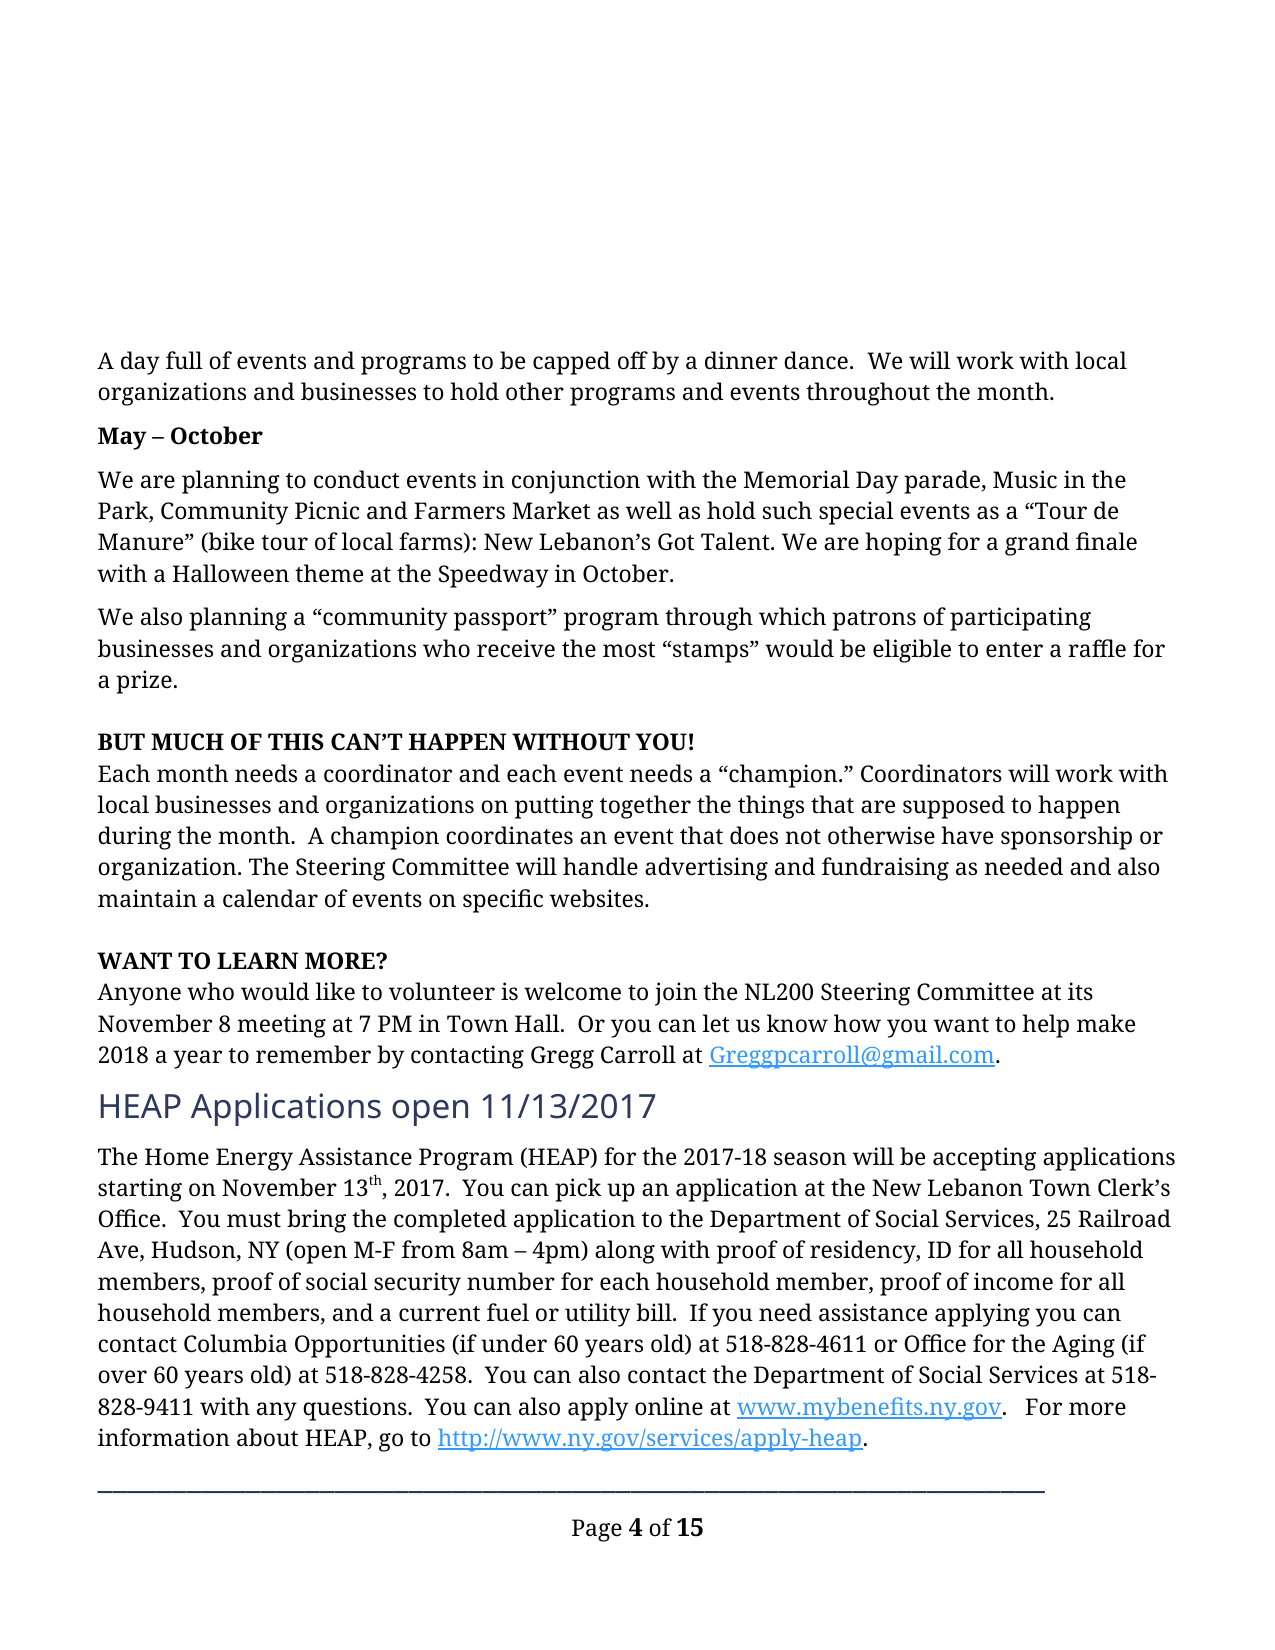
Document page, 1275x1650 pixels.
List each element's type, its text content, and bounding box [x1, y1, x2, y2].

text Each month needs a coordinator and each event needs a “champion.” Coordinators will work with local businesses and organizations on putting together the things that are supposed to happen during the month. A champion coordinates an event that does not otherwise have sponsorship or organization. The Steering Committee will handle advertising and fundraising as needed and also maintain a calendar of events on specific websites. [97, 757, 1177, 914]
text BUT MUCH OF THIS CAN’T HAPPEN WITHOUT YOU! [97, 726, 1177, 757]
text We also planning a “community passport” program through which patrons of participating businesses and organizations who receive the most “stamps” would be eligible to enter a raffle for a prize. [97, 601, 1177, 695]
text We are planning to conduct events in conjunction with the Memorial Day parade, Music in the Park, Community Picnic and Farmers Market as well as hold such special events as a “Tour de Manure” (bike tour of local farms): New Lebanon’s Got Talent. We are hoping for a grand finale with a Halloween theme at the Speedway in October. [97, 464, 1177, 589]
text ________________________________________________________________ [97, 1453, 1177, 1498]
text HEAP Applications open 11/13/2017 [97, 1082, 1177, 1128]
text WANT TO LEARN MORE? [97, 945, 1177, 976]
text Anyone who would like to volunteer is welcome to join the NL200 Steering Committee at its November 8 meeting at 7 PM in Town Hall. Or you can let us know how you want to help make 2018 a year to remember by contacting Gregg Carroll at Greggpcarroll@gmail.com. [97, 976, 1177, 1070]
text May – October [97, 420, 1177, 451]
text The Home Energy Assistance Program (HEAP) for the 2017-18 season will be accepting applications starting on November 13th, 2017. You can pick up an application at the New Lebanon Town Clerk’s Office. You must bring the completed application to the Department of Social Services, 25 Railroad Ave, Hudson, NY (open M-F from 8am – 4pm) along with proof of residency, ID for all household members, proof of social security number for each household member, proof of income for all household members, and a current fuel or utility bill. If you need assistance applying you can contact Columbia Opportunities (if under 60 years old) at 518-828-4611 or Office for the Aging (if over 60 years old) at 518-828-4258. You can also contact the Department of Social Services at 518-828-9411 with any questions. You can also apply online at www.mybenefits.ny.gov. For more information about HEAP, go to http://www.ny.gov/services/apply-heap. [97, 1140, 1177, 1453]
text A day full of events and programs to be capped off by a dinner dance. We will work with local organizations and businesses to hold other programs and events throughout the month. [97, 345, 1177, 407]
